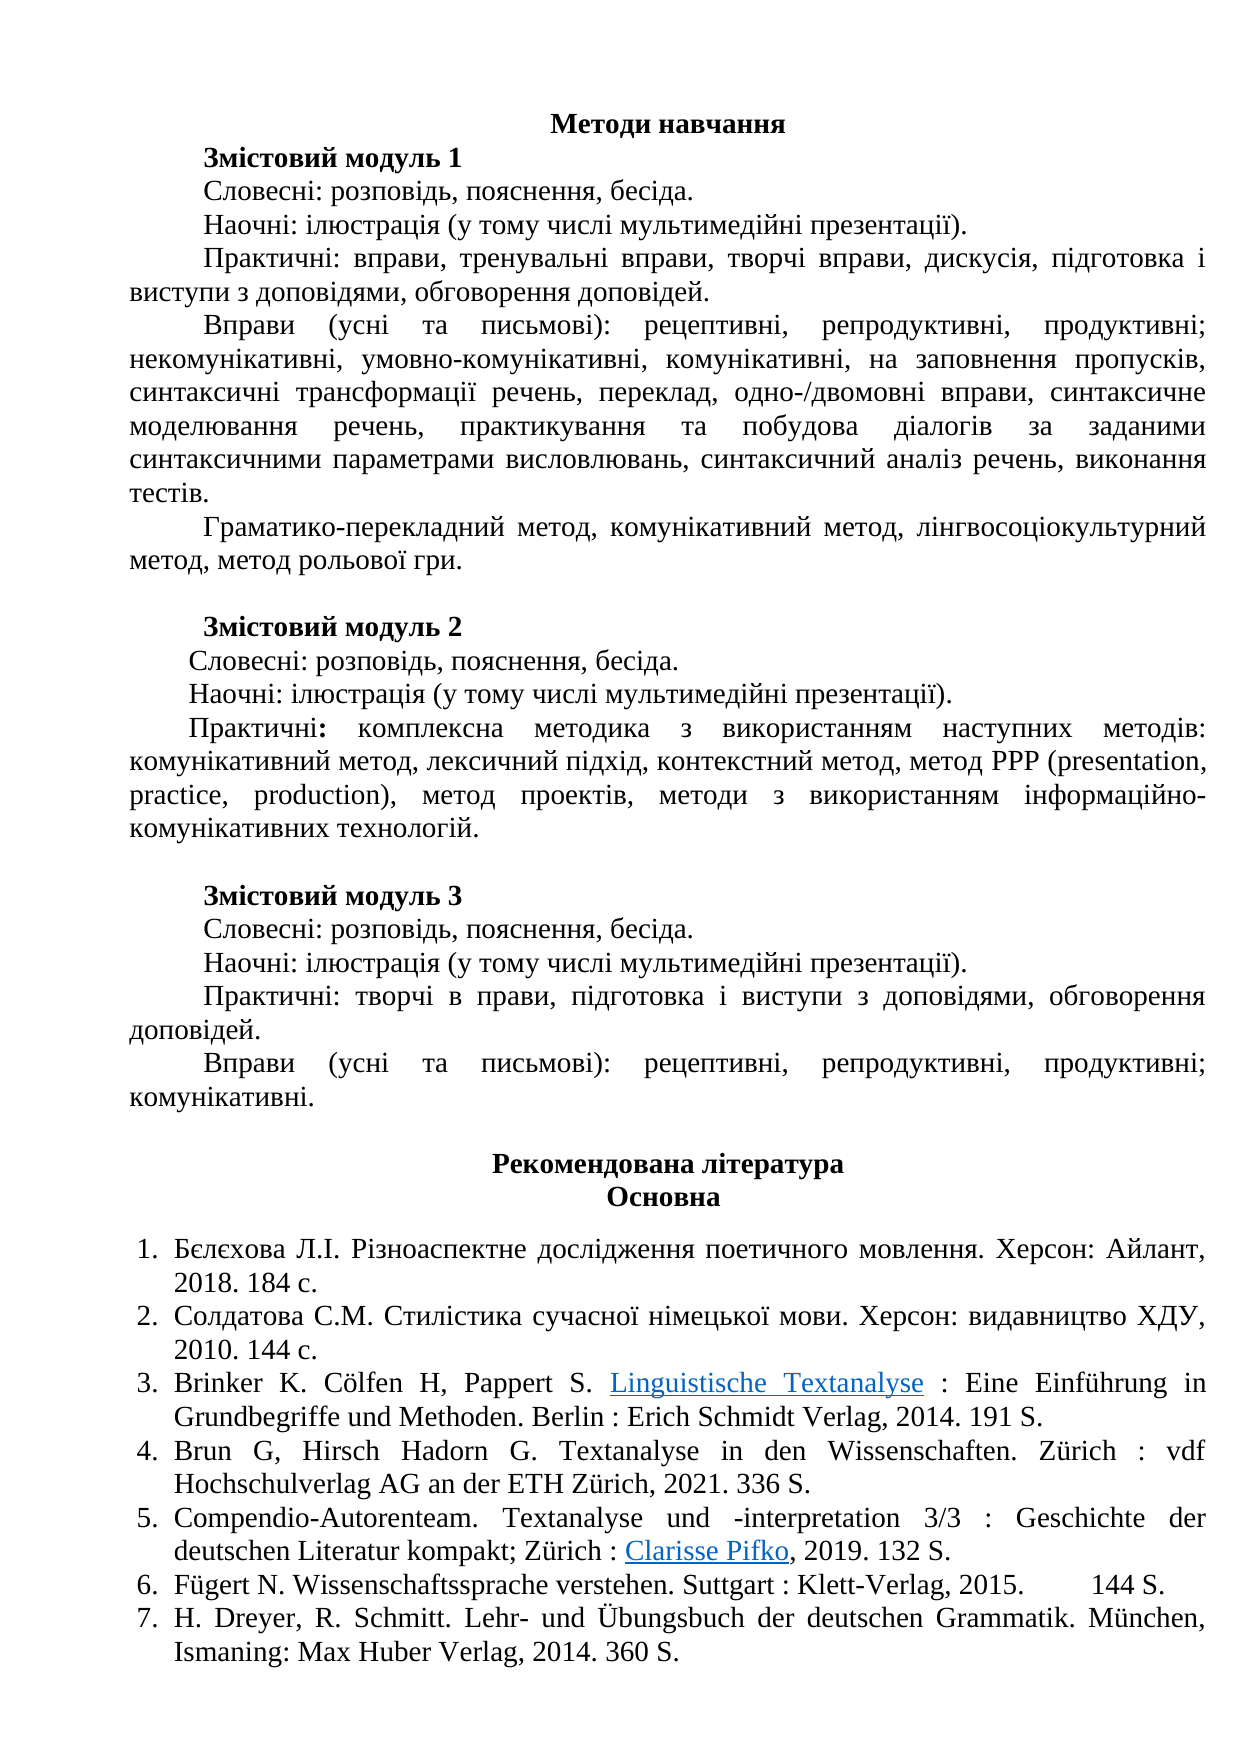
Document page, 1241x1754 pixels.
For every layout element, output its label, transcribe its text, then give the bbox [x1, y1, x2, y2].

text Змістовий модуль 2 [129, 609, 1207, 643]
text Наочні: ілюстрація (у тому числі мультимедійні презентації). [129, 676, 1207, 710]
list Brinker K. Cölfen H, Pappert S. Linguistische Textanalyse : Eine Einführung in Grundbegriffe und Methoden. Berlin : Erich Schmidt Verlag, 2014. 191 S. [136, 1366, 1207, 1433]
list Солдатова С.М. Стилістика сучасної німецької мови. Херсон: видавництво ХДУ, 2010. 144 с. [136, 1298, 1207, 1366]
text Практичні: комплексна методика з використанням наступних методів: комунікативний метод, лексичний підхід, контекстний метод, метод PPP (presentation, practice, production), метод проектів, методи з використанням інформаційно-комунікативних технологій. [129, 710, 1207, 844]
text Основна [120, 1179, 1207, 1213]
list Brun G, Hirsch Hadorn G. Textanalyse in den Wissenschaften. Zürich : vdf Hochschulverlag AG an der ETH Zürich, 2021. 336 S. [136, 1433, 1207, 1500]
list H. Dreyer, R. Schmitt. Lehr- und Übungsbuch der deutschen Grammatik. München, Ismaning: Max Huber Verlag, 2014. 360 S. [136, 1600, 1207, 1667]
text Змістовий модуль 1 [129, 140, 1207, 173]
text Вправи (усні та письмові): рецептивні, репродуктивні, продуктивні; некомунікативні, умовно-комунікативні, комунікативні, на заповнення пропусків, синтаксичні трансформації речень, переклад, одно-/двомовні вправи, синтаксичне моделювання речень, практикування та побудова діалогів за заданими синтаксичними параметрами висловлювань, синтаксичний аналіз речень, виконання тестів. [129, 307, 1207, 509]
text Рекомендована література [129, 1146, 1207, 1179]
list Compendio-Autorenteam. Textanalyse und -interpretation 3/3 : Geschichte der deutschen Literatur kompakt; Zürich : Clarisse Pifko, 2019. 132 S. [136, 1500, 1207, 1567]
text Наочні: ілюстрація (у тому числі мультимедійні презентації). [129, 207, 1207, 240]
text Граматико-перекладний метод, комунікативний метод, лінгвосоціокультурний метод, метод рольової гри. [129, 509, 1207, 576]
list Бєлєхова Л.І. Різноаспектне дослідження поетичного мовлення. Херсон: Айлант, 2018. 184 с. [136, 1231, 1207, 1298]
text Практичні: творчі в прави, підготовка і виступи з доповідями, обговорення доповідей. [129, 978, 1207, 1045]
text Методи навчання [129, 106, 1207, 140]
text Словесні: розповідь, пояснення, бесіда. [129, 173, 1207, 207]
text Змістовий модуль 3 [129, 878, 1207, 911]
text Словесні: розповідь, пояснення, бесіда. [129, 911, 1207, 945]
text Практичні: вправи, тренувальні вправи, творчі вправи, дискусія, підготовка і виступи з доповідями, обговорення доповідей. [129, 240, 1207, 307]
text Вправи (усні та письмові): рецептивні, репродуктивні, продуктивні; комунікативні. [129, 1045, 1207, 1112]
list Fügert N. Wissenschaftssprache verstehen. Suttgart : Klett-Verlag, 2015. 144 S. [136, 1567, 1207, 1600]
text Наочні: ілюстрація (у тому числі мультимедійні презентації). [129, 945, 1207, 978]
text Словесні: розповідь, пояснення, бесіда. [129, 643, 1207, 676]
